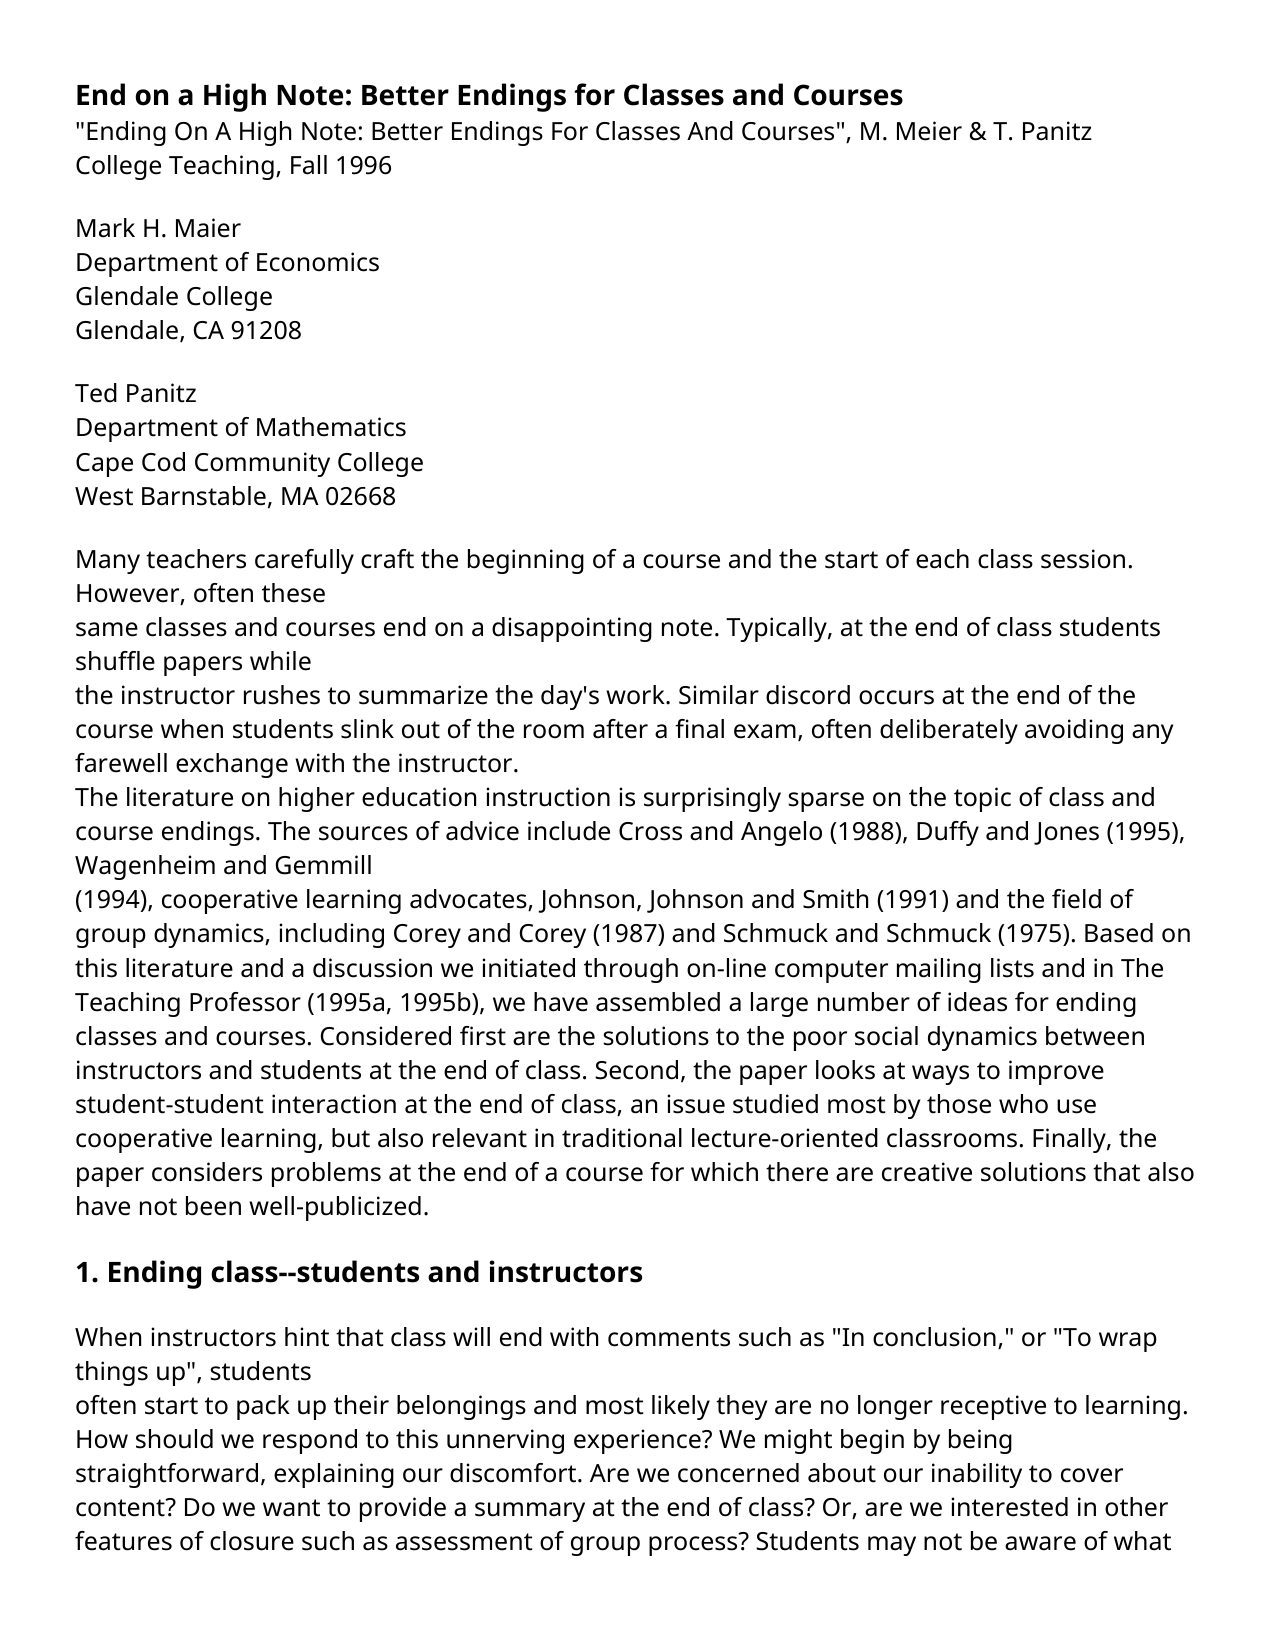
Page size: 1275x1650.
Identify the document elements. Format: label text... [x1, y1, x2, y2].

text Ted Panitz Department of Mathematics Cape Cod Community College West Barnstable, MA 02668 [75, 376, 1200, 512]
text 1. Ending class--students and instructors [75, 1252, 1200, 1290]
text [75, 1319, 1200, 1558]
text End on a High Note: Better Endings for Classes and Courses "Ending On A High Note: Better Endings For Classes And Courses", M. Meier & T. Panitz College Teaching, Fall 1996 [75, 75, 1200, 181]
text Mark H. Maier Department of Economics Glendale College Glendale, CA 91208 [75, 211, 1200, 347]
text Many teachers carefully craft the beginning of a course and the start of each class session. However, often these same classes and courses end on a disappointing note. Typically, at the end of class students shuffle papers while the instructor rushes to summarize the day's work. Similar discord occurs at the end of the course when students slink out of the room after a final exam, often deliberately avoiding any farewell exchange with the instructor. The literature on higher education instruction is surprisingly sparse on the topic of class and course endings. The sources of advice include Cross and Angelo (1988), Duffy and Jones (1995), Wagenheim and Gemmill (1994), cooperative learning advocates, Johnson, Johnson and Smith (1991) and the field of group dynamics, including Corey and Corey (1987) and Schmuck and Schmuck (1975). Based on this literature and a discussion we initiated through on-line computer mailing lists and in The Teaching Professor (1995a, 1995b), we have assembled a large number of ideas for ending classes and courses. Considered first are the solutions to the poor social dynamics between instructors and students at the end of class. Second, the paper looks at ways to improve student-student interaction at the end of class, an issue studied most by those who use cooperative learning, but also relevant in traditional lecture-oriented classrooms. Finally, the paper considers problems at the end of a course for which there are creative solutions that also have not been well-publicized. [75, 541, 1200, 1223]
